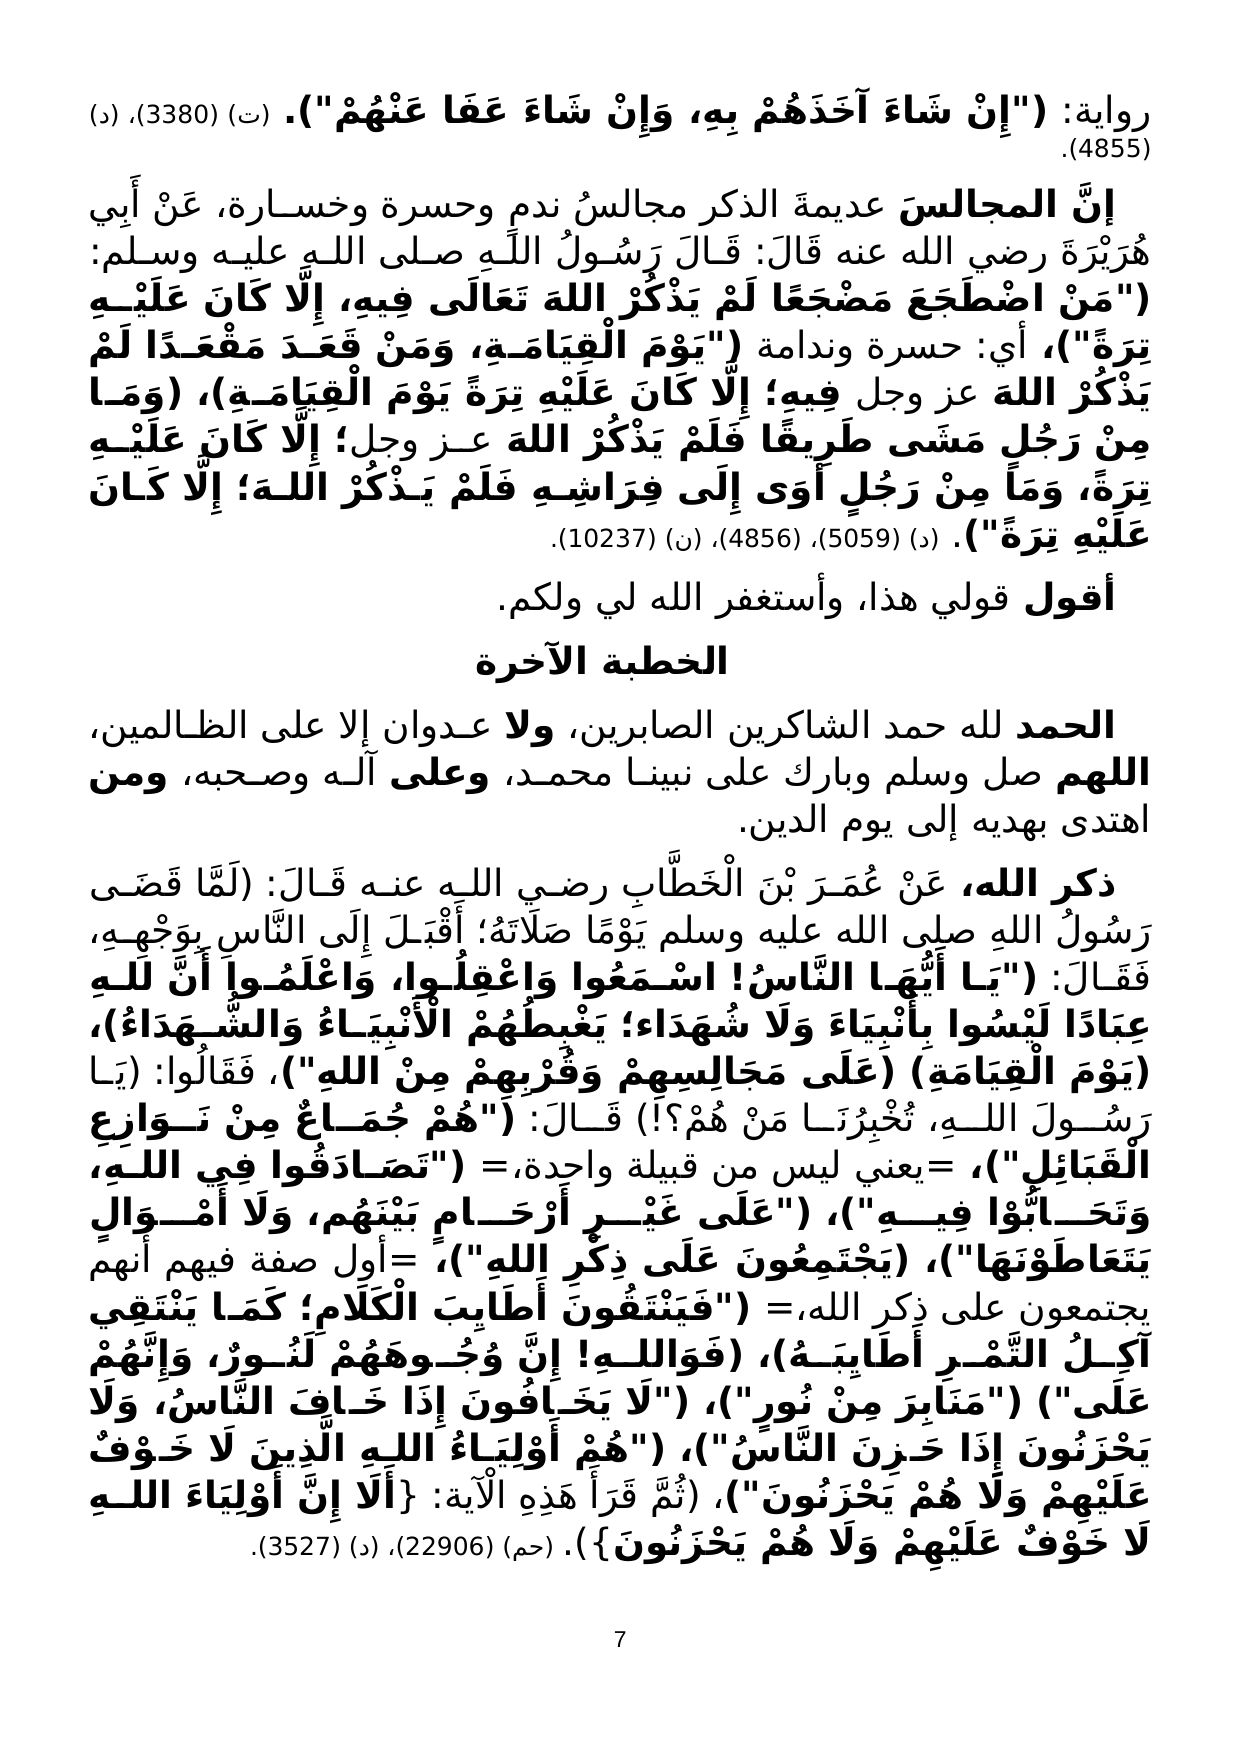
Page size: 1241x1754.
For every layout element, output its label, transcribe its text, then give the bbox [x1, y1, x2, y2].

text الخطبة الآخرة [89, 640, 1152, 683]
text إنَّ المجالسَ عديمةَ الذكر مجالسُ ندمٍ وحسرة وخسارة، عَنْ أَبِي هُرَيْرَةَ رضي الله عنه قَالَ: قَالَ رَسُولُ اللهِ صلى الله عليه وسلم: ("مَنْ اضْطَجَعَ مَضْجَعًا لَمْ يَذْكُرْ اللهَ تَعَالَى فِيهِ، إِلَّا كَانَ عَلَيْهِ تِرَةً")، أي: حسرة وندامة ("يَوْمَ الْقِيَامَةِ، وَمَنْ قَعَدَ مَقْعَدًا لَمْ يَذْكُرْ اللهَ عز وجل فِيهِ؛ إِلَّا كَانَ عَلَيْهِ تِرَةً يَوْمَ الْقِيَامَةِ)، (وَمَا مِنْ رَجُلٍ مَشَى طَرِيقًا فَلَمْ يَذْكُرْ اللهَ عز وجل؛ إِلَّا كَانَ عَلَيْهِ تِرَةً، وَمَا مِنْ رَجُلٍ أَوَى إِلَى فِرَاشِهِ فَلَمْ يَذْكُرْ اللهَ؛ إِلَّا كَانَ عَلَيْهِ تِرَةً"). (د) (5059)، (4856)، (ن) (10237). [89, 183, 1152, 556]
text الحمد لله حمد الشاكرين الصابرين، ولا عدوان إلا على الظالمين، اللهم صل وسلم وبارك على نبينا محمد، وعلى آله وصحبه، ومن اهتدى بهديه إلى يوم الدين. [89, 703, 1152, 841]
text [89, 89, 1152, 164]
text أقول قولي هذا، وأستغفر الله لي ولكم. [89, 576, 1152, 620]
text ذكر الله، عَنْ عُمَرَ بْنَ الْخَطَّابِ رضي الله عنه قَالَ: (لَمَّا قَضَى رَسُولُ اللهِ صلى الله عليه وسلم يَوْمًا صَلَاتَهُ؛ أَقْبَلَ إِلَى النَّاسِ بِوَجْهِهِ، فَقَالَ: ("يَا أَيُّهَا النَّاسُ! اسْمَعُوا وَاعْقِلُوا، وَاعْلَمُوا أَنَّ للهِ عِبَادًا لَيْسُوا بِأَنْبِيَاءَ وَلَا شُهَدَاء؛ يَغْبِطُهُمْ الْأَنْبِيَاءُ وَالشُّهَدَاءُ)، (يَوْمَ الْقِيَامَةِ) (عَلَى مَجَالِسِهِمْ وَقُرْبِهِمْ مِنْ اللهِ")، فَقَالُوا: (يَا رَسُولَ اللهِ، تُخْبِرُنَا مَنْ هُمْ؟!) قَالَ: ("هُمْ جُمَاعٌ مِنْ نَوَازِعِ الْقَبَائِلِ")، =يعني ليس من قبيلة واحدة،= ("تَصَادَقُوا فِي اللهِ، وَتَحَابُّوْا فِيهِ")، ("عَلَى غَيْرِ أَرْحَامٍ بَيْنَهُم، وَلَا أَمْوَالٍ يَتَعَاطَوْنَهَا")، (يَجْتَمِعُونَ عَلَى ذِكْرِ اللهِ")، =أول صفة فيهم أنهم يجتمعون على ذكر الله،= ("فَيَنْتَقُونَ أَطَايِبَ الْكَلَامِ؛ كَمَا يَنْتَقِي آكِلُ التَّمْرِ أَطَايِبَهُ)، (فَوَاللهِ! إِنَّ وُجُوهَهُمْ لَنُورٌ، وَإِنَّهُمْ عَلَى") ("مَنَابِرَ مِنْ نُورٍ")، ("لَا يَخَافُونَ إِذَا خَافَ النَّاسُ، وَلَا يَحْزَنُونَ إِذَا حَزِنَ النَّاسُ")، ("هُمْ أَوْلِيَاءُ اللهِ الَّذِينَ لَا خَوْفٌ عَلَيْهِمْ وَلَا هُمْ يَحْزَنُونَ")، (ثُمَّ قَرَأَ هَذِهِ الْآية: {أَلَا إِنَّ أَوْلِيَاءَ اللهِ لَا خَوْفٌ عَلَيْهِمْ وَلَا هُمْ يَحْزَنُونَ}). (حم) (22906)، (د) (3527). [89, 861, 1152, 1564]
